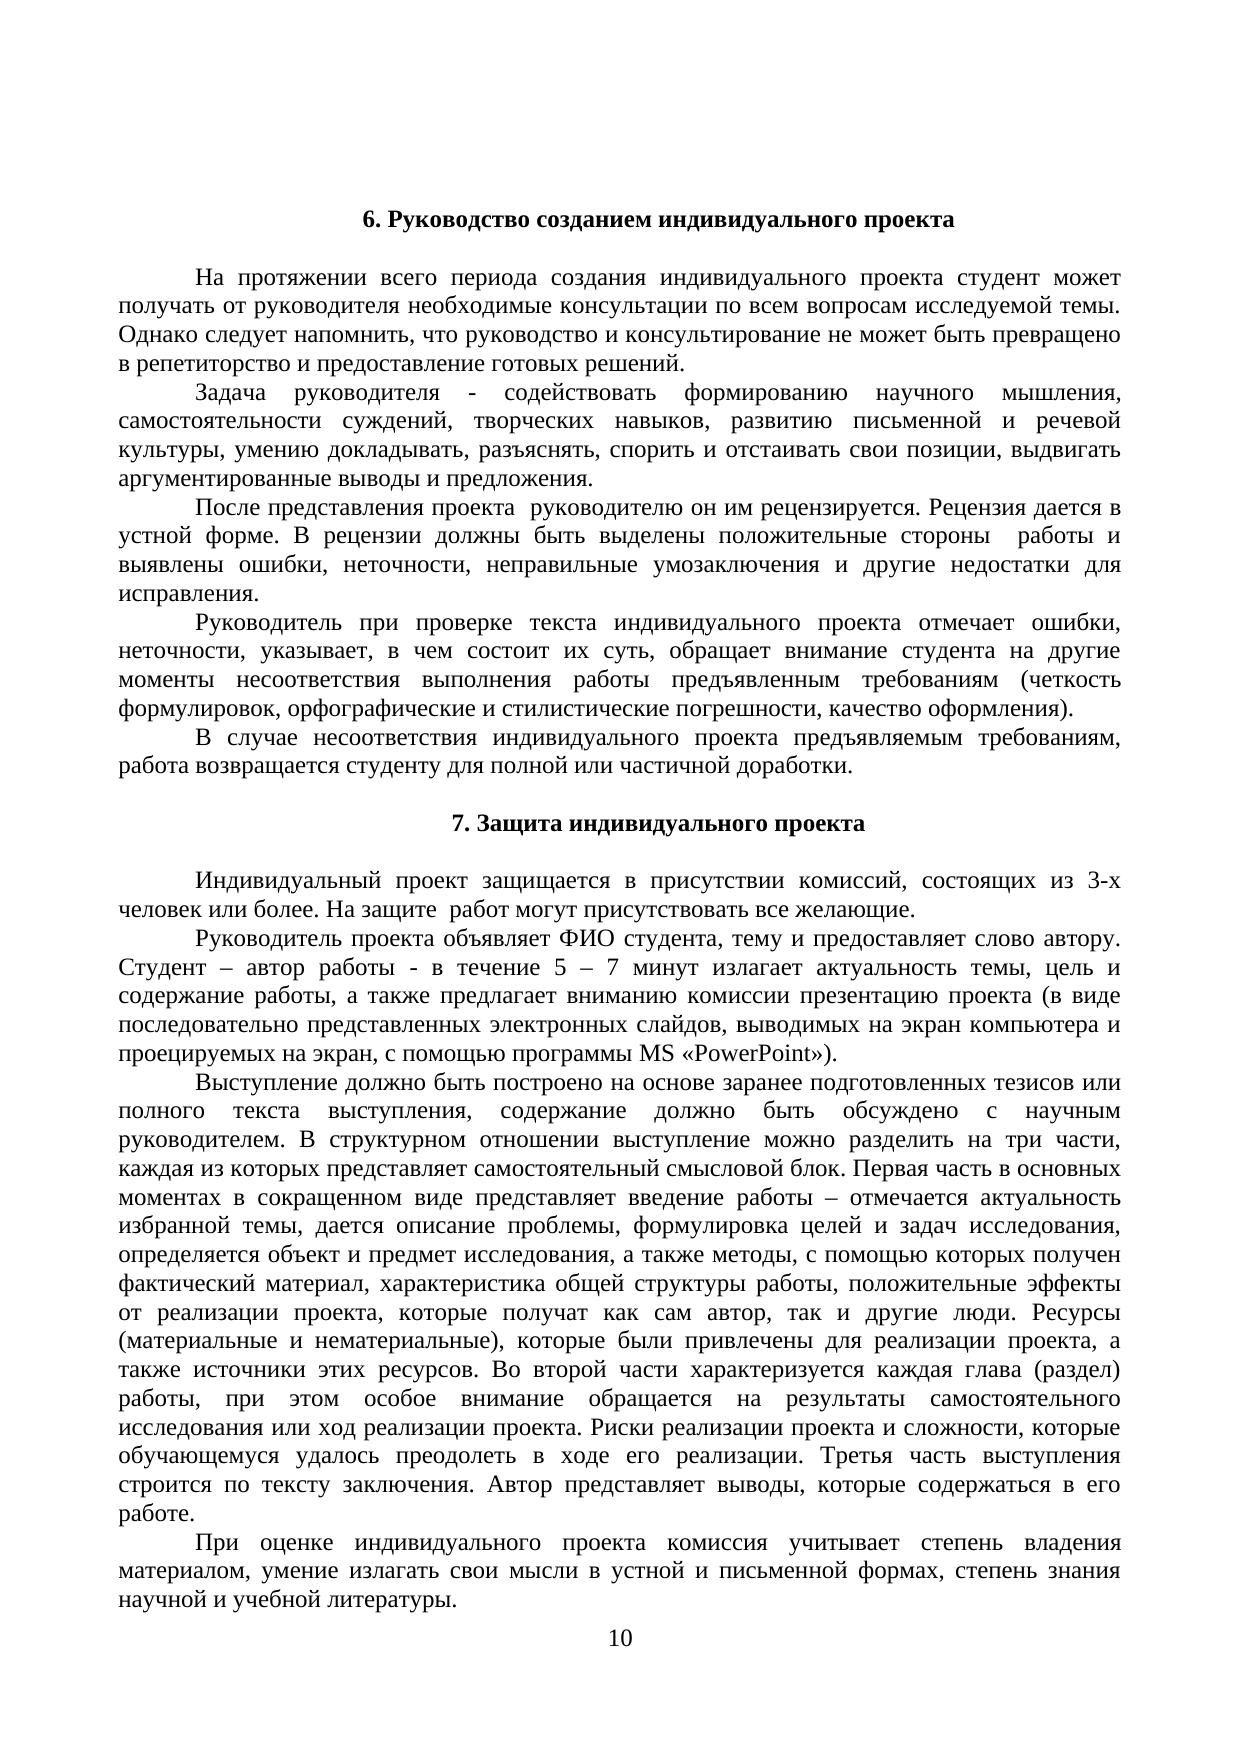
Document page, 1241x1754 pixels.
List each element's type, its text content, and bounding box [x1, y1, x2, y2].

text 6. Руководство созданием индивидуального проекта [118, 204, 1122, 233]
text Задача руководителя - содействовать формированию научного мышления, самостоятельности суждений, творческих навыков, развитию письменной и речевой культуры, умению докладывать, разъяснять, спорить и отстаивать свои позиции, выдвигать аргументированные выводы и предложения. [118, 377, 1122, 492]
text В случае несоответствия индивидуального проекта предъявляемым требованиям, работа возвращается студенту для полной или частичной доработки. [118, 722, 1122, 779]
text Индивидуальный проект защищается в присутствии комиссий, состоящих из 3-х человек или более. На защите работ могут присутствовать все желающие. [118, 866, 1122, 923]
text Выступление должно быть построено на основе заранее подготовленных тезисов или полного текста выступления, содержание должно быть обсуждено с научным руководителем. В структурном отношении выступление можно разделить на три части, каждая из которых представляет самостоятельный смысловой блок. Первая часть в основных моментах в сокращенном виде представляет введение работы – отмечается актуальность избранной темы, дается описание проблемы, формулировка целей и задач исследования, определяется объект и предмет исследования, а также методы, с помощью которых получен фактический материал, характеристика общей структуры работы, положительные эффекты от реализации проекта, которые получат как сам автор, так и другие люди. Ресурсы (материальные и нематериальные), которые были привлечены для реализации проекта, а также источники этих ресурсов. Во второй части характеризуется каждая глава (раздел) работы, при этом особое внимание обращается на результаты самостоятельного исследования или ход реализации проекта. Риски реализации проекта и сложности, которые обучающемуся удалось преодолеть в ходе его реализации. Третья часть выступления строится по тексту заключения. Автор представляет выводы, которые содержаться в его работе. [118, 1067, 1122, 1527]
text После представления проекта руководителю он им рецензируется. Рецензия дается в устной форме. В рецензии должны быть выделены положительные стороны работы и выявлены ошибки, неточности, неправильные умозаключения и другие недостатки для исправления. [118, 492, 1122, 607]
text Руководитель при проверке текста индивидуального проекта отмечает ошибки, неточности, указывает, в чем состоит их суть, обращает внимание студента на другие моменты несоответствия выполнения работы предъявленным требованиям (четкость формулировок, орфографические и стилистические погрешности, качество оформления). [118, 607, 1122, 722]
text Руководитель проекта объявляет ФИО студента, тему и предоставляет слово автору. Студент – автор работы - в течение 5 – 7 минут излагает актуальность темы, цель и содержание работы, а также предлагает вниманию комиссии презентацию проекта (в виде последовательно представленных электронных слайдов, выводимых на экран компьютера и проецируемых на экран, с помощью программы MS «PowerPoint»). [118, 923, 1122, 1067]
text При оценке индивидуального проекта комиссия учитывает степень владения материалом, умение излагать свои мысли в устной и письменной формах, степень знания научной и учебной литературы. [118, 1527, 1122, 1613]
subtitle 7. Защита индивидуального проекта [118, 808, 1122, 837]
text На протяжении всего периода создания индивидуального проекта студент может получать от руководителя необходимые консультации по всем вопросам исследуемой темы. Однако следует напомнить, что руководство и консультирование не может быть превращено в репетиторство и предоставление готовых решений. [118, 262, 1122, 377]
